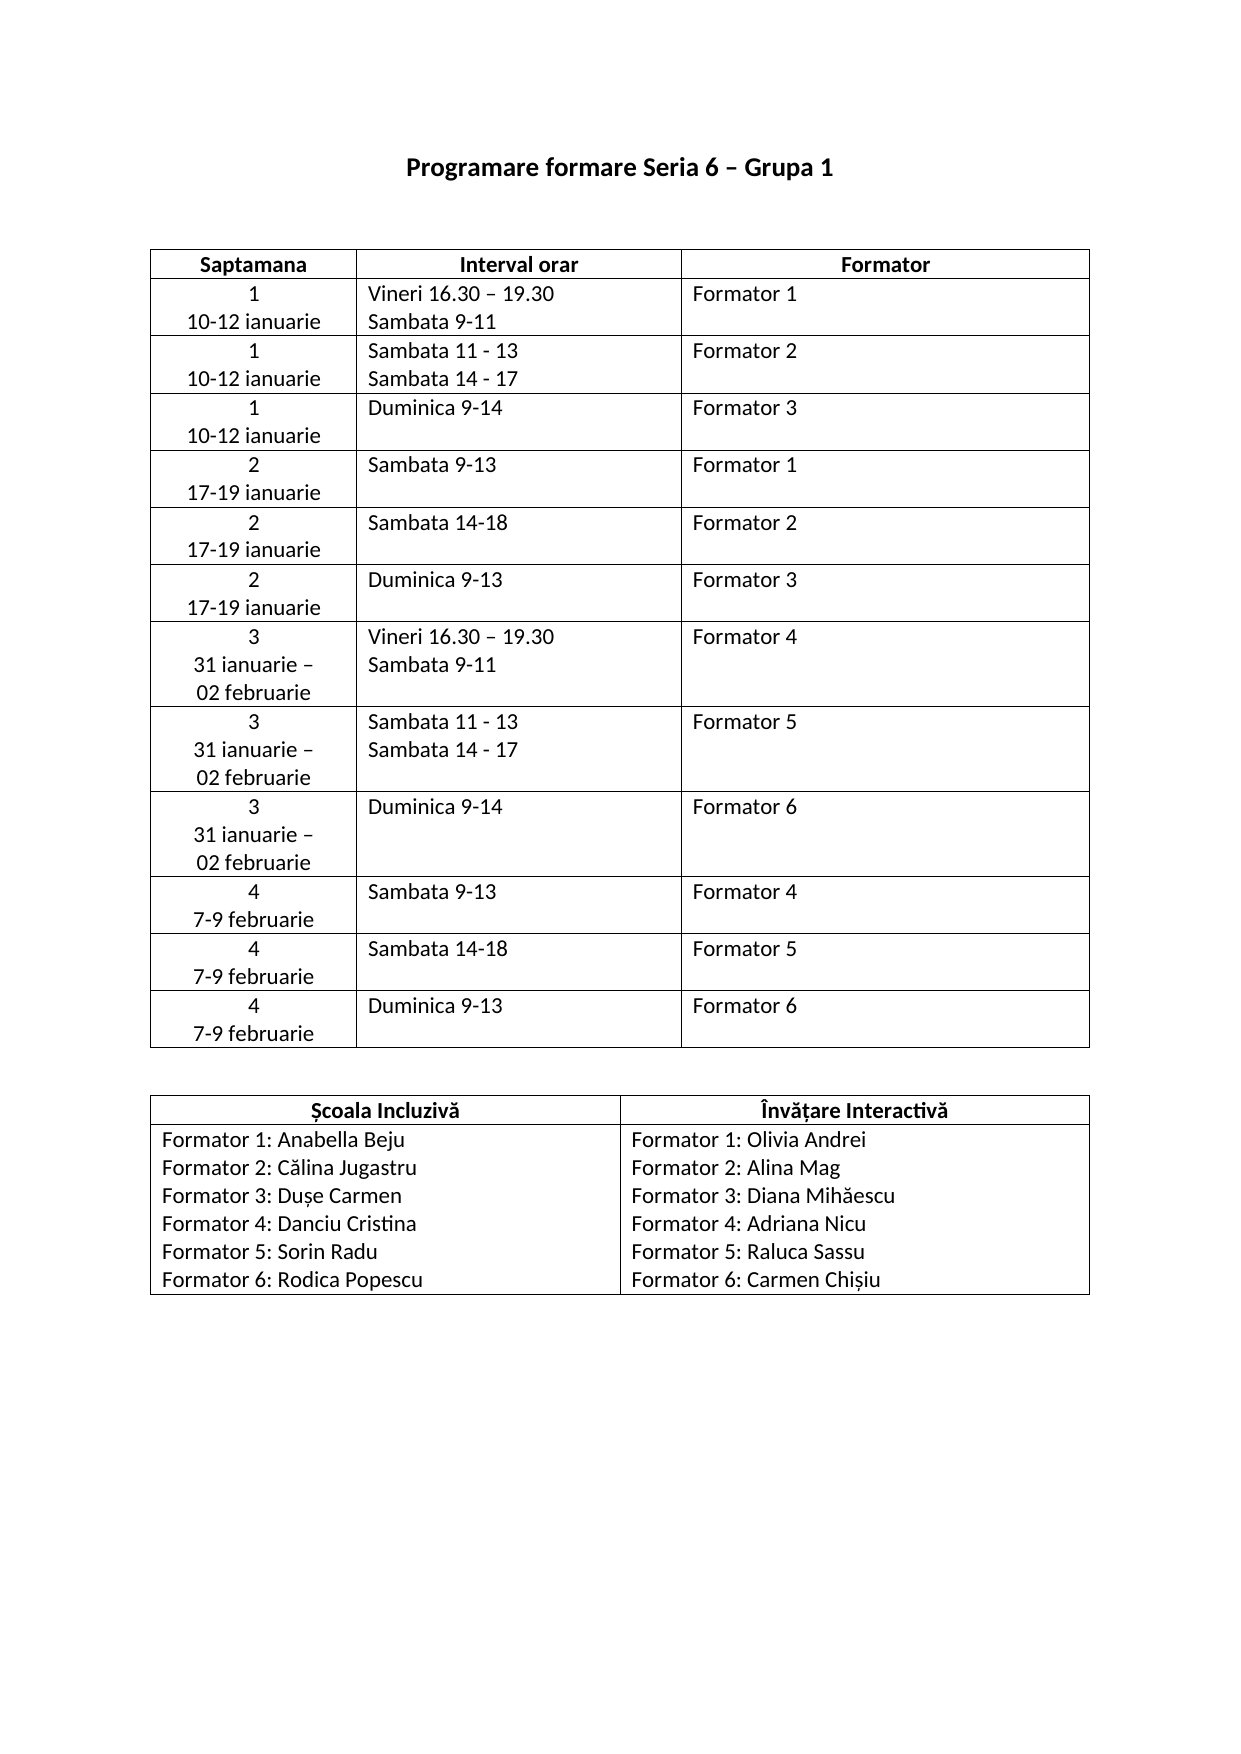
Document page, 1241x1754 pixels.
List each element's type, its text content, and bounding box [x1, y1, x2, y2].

table_cell Formator 1: Olivia Andrei Formator 2: Alina Mag Formator 3: Diana Mihăescu Formator 4: Adriana Nicu Formator 5: Raluca Sassu Formator 6: Carmen Chișiu [621, 1125, 1089, 1293]
table_cell Sambata 11 - 13 Sambata 14 - 17 [357, 707, 681, 791]
table_cell Formator 2 [682, 508, 1089, 564]
table_header Formator [682, 250, 1089, 278]
table_cell 3 31 ianuarie – 02 februarie [151, 622, 356, 706]
table_cell Vineri 16.30 – 19.30 Sambata 9-11 [357, 622, 681, 706]
table_cell 1 10-12 ianuarie [151, 336, 356, 392]
table_header Învățare Interactivă [621, 1096, 1089, 1124]
table_cell Formator 2 [682, 336, 1089, 392]
table_cell Formator 1 [682, 279, 1089, 335]
table_header Școala Incluzivă [151, 1096, 620, 1124]
table_cell Sambata 14-18 [357, 508, 681, 564]
table_cell Formator 1: Anabella Beju Formator 2: Călina Jugastru Formator 3: Dușe Carmen Formator 4: Danciu Cristina Formator 5: Sorin Radu Formator 6: Rodica Popescu [151, 1125, 620, 1293]
table_cell 2 17-19 ianuarie [151, 565, 356, 621]
table_cell 2 17-19 ianuarie [151, 451, 356, 507]
table_cell Formator 1 [682, 451, 1089, 507]
table_cell Formator 3 [682, 565, 1089, 621]
table_cell 1 10-12 ianuarie [151, 394, 356, 449]
table_cell Formator 6 [682, 792, 1089, 876]
table_cell 4 7-9 februarie [151, 934, 356, 990]
table_cell Formator 3 [682, 394, 1089, 449]
table_cell Vineri 16.30 – 19.30 Sambata 9-11 [357, 279, 681, 335]
table_cell Duminica 9-13 [357, 991, 681, 1047]
table_cell Sambata 11 - 13 Sambata 14 - 17 [357, 336, 681, 392]
table_header Saptamana [151, 250, 356, 278]
table_cell 4 7-9 februarie [151, 991, 356, 1047]
table_cell 1 10-12 ianuarie [151, 279, 356, 335]
table_cell Formator 6 [682, 991, 1089, 1047]
table_cell 2 17-19 ianuarie [151, 508, 356, 564]
table_cell 3 31 ianuarie – 02 februarie [151, 707, 356, 791]
table_cell Sambata 14-18 [357, 934, 681, 990]
table_cell Duminica 9-13 [357, 565, 681, 621]
table_cell Duminica 9-14 [357, 792, 681, 876]
table_cell 3 31 ianuarie – 02 februarie [151, 792, 356, 876]
table_cell 4 7-9 februarie [151, 877, 356, 933]
table_cell Duminica 9-14 [357, 394, 681, 449]
table_cell Formator 5 [682, 707, 1089, 791]
table_cell Sambata 9-13 [357, 451, 681, 507]
text Programare formare Seria 6 – Grupa 1 [150, 150, 1090, 183]
table_cell Formator 4 [682, 622, 1089, 706]
table_cell Formator 5 [682, 934, 1089, 990]
table_cell Formator 4 [682, 877, 1089, 933]
table_cell Sambata 9-13 [357, 877, 681, 933]
table_header Interval orar [357, 250, 681, 278]
